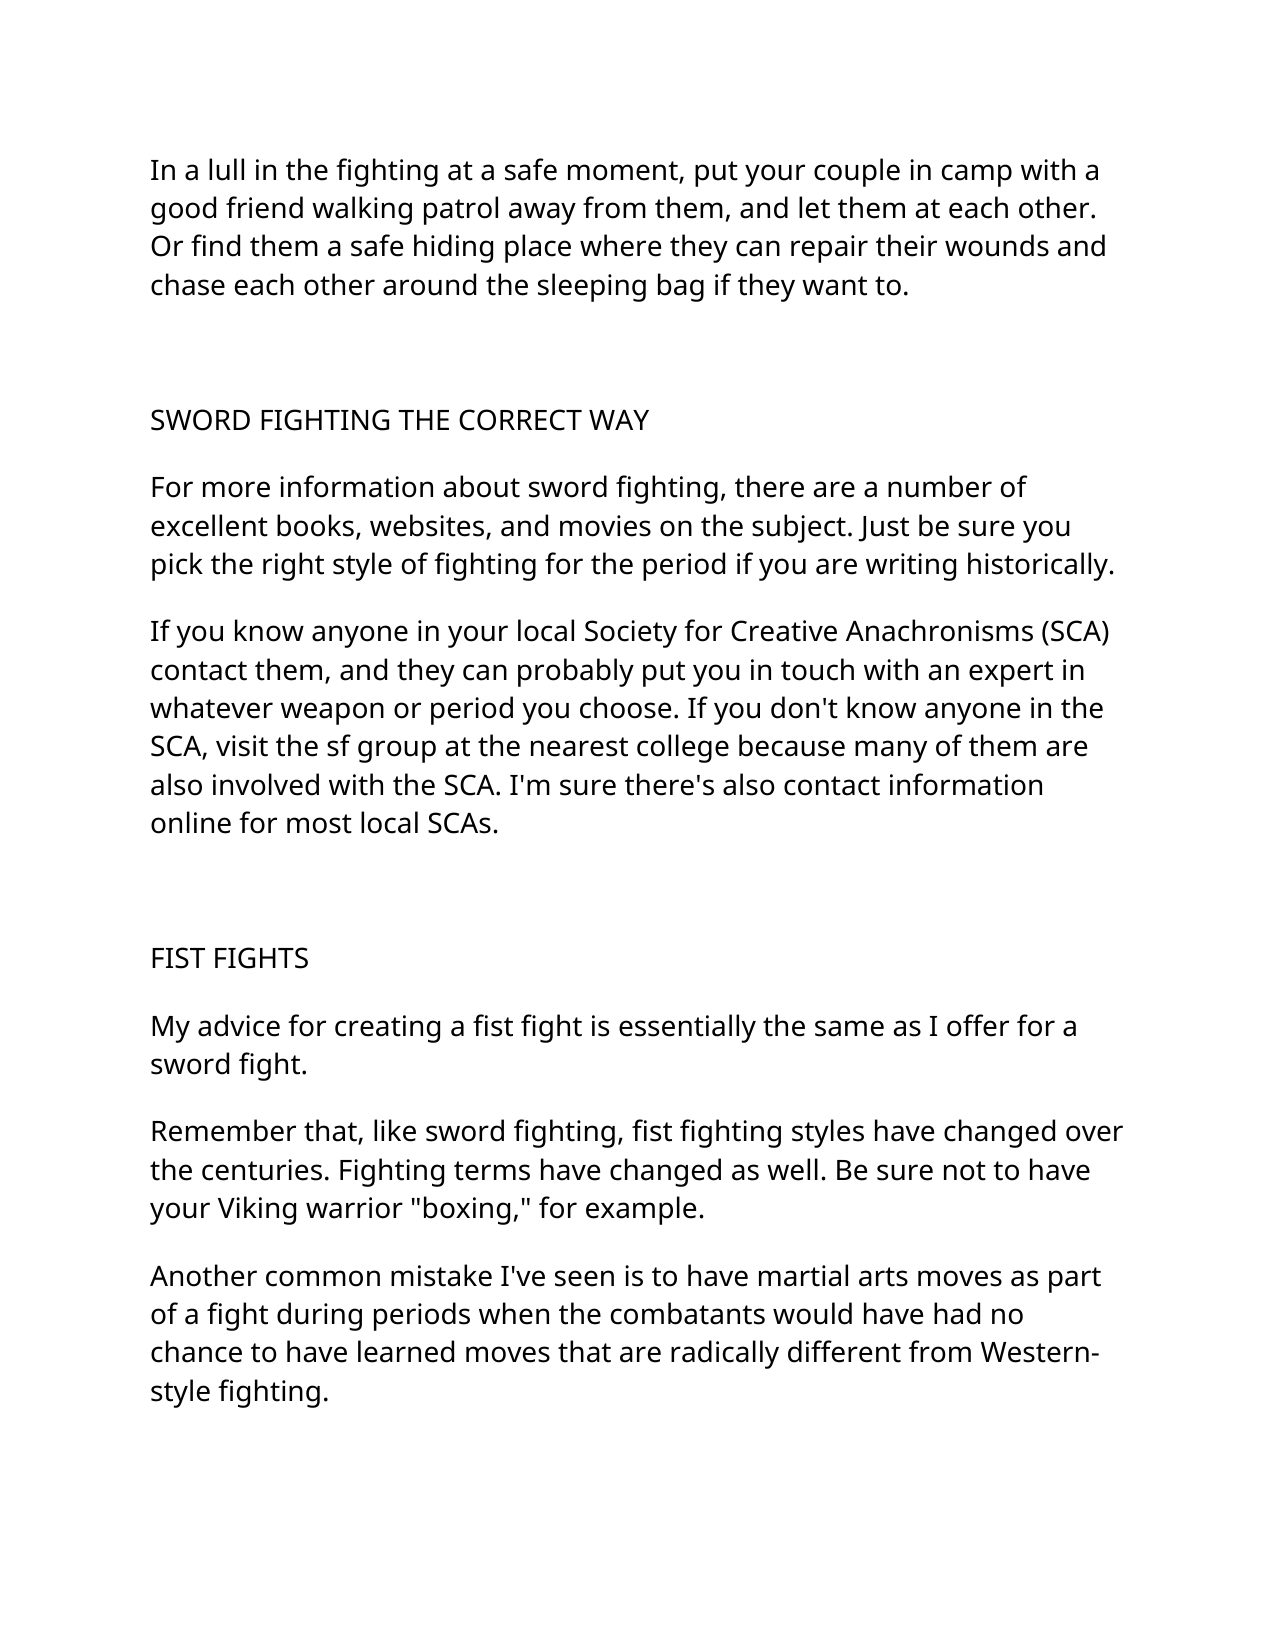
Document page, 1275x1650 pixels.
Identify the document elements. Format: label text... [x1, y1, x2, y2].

text For more information about sword fighting, there are a number of excellent books, websites, and movies on the subject. Just be sure you pick the right style of fighting for the period if you are writing historically. [150, 467, 1125, 582]
text Remember that, like sword fighting, fist fighting styles have changed over the centuries. Fighting terms have changed as well. Be sure not to have your Viking warrior "boxing," for example. [150, 1112, 1125, 1227]
text FIST FIGHTS [150, 938, 1125, 977]
text If you know anyone in your local Society for Creative Anachronisms (SCA) contact them, and they can probably put you in touch with an expert in whatever weapon or period you choose. If you don't know anyone in the SCA, visit the sf group at the nearest college because many of them are also involved with the SCA. I'm sure there's also contact information online for most local SCAs. [150, 612, 1125, 842]
text SWORD FIGHTING THE CORRECT WAY [150, 400, 1125, 438]
text Another common mistake I've seen is to have martial arts moves as part of a fight during periods when the combatants would have had no chance to have learned moves that are radically different from Western-style fighting. [150, 1256, 1125, 1409]
text In a lull in the fighting at a safe moment, put your couple in camp with a good friend walking patrol away from them, and let them at each other. Or find them a safe hiding place where they can repair their wounds and chase each other around the sleeping bag if they want to. [150, 150, 1125, 303]
text My advice for creating a fist fight is essentially the same as I offer for a sword fight. [150, 1006, 1125, 1082]
